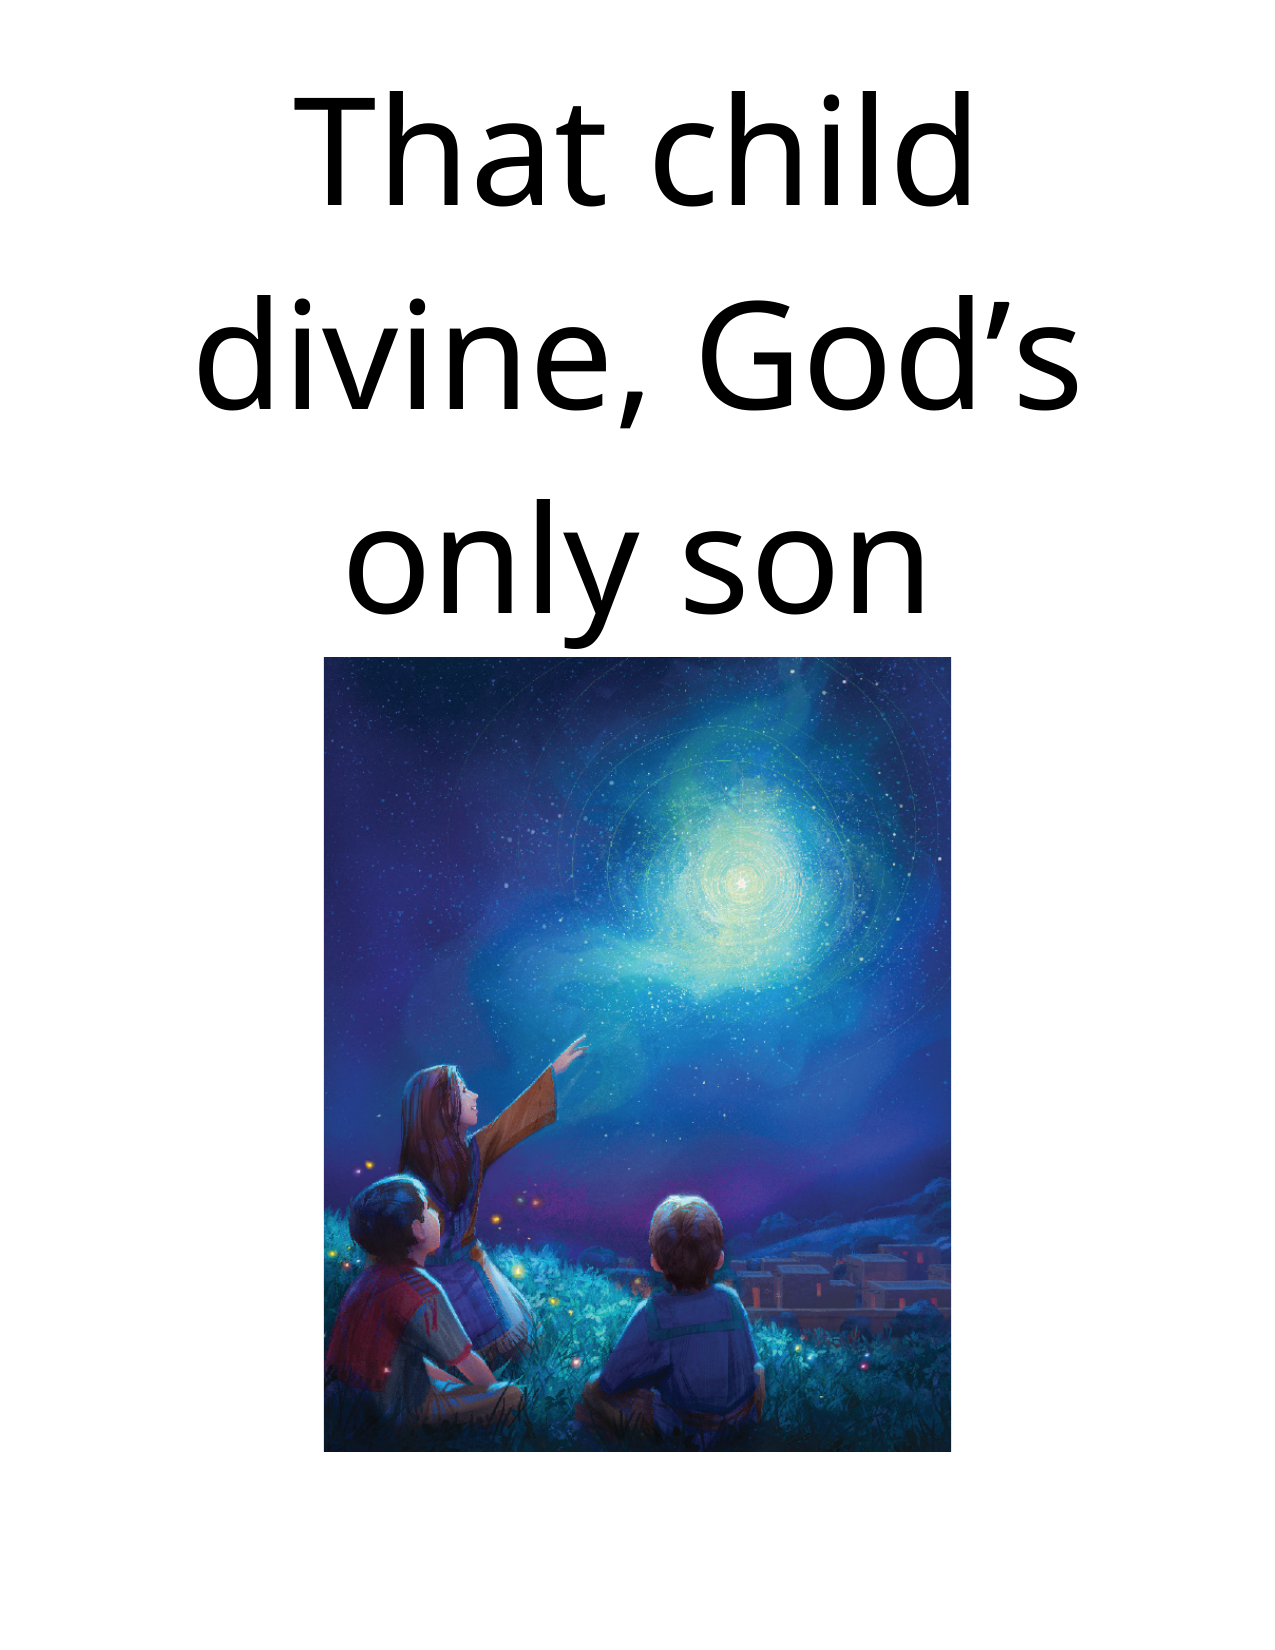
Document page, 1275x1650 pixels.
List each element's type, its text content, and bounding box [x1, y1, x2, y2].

picture [323, 1293, 328, 1307]
text That child divine, God’s only son [45, 45, 1230, 658]
picture [331, 1300, 336, 1310]
picture [323, 657, 952, 1452]
